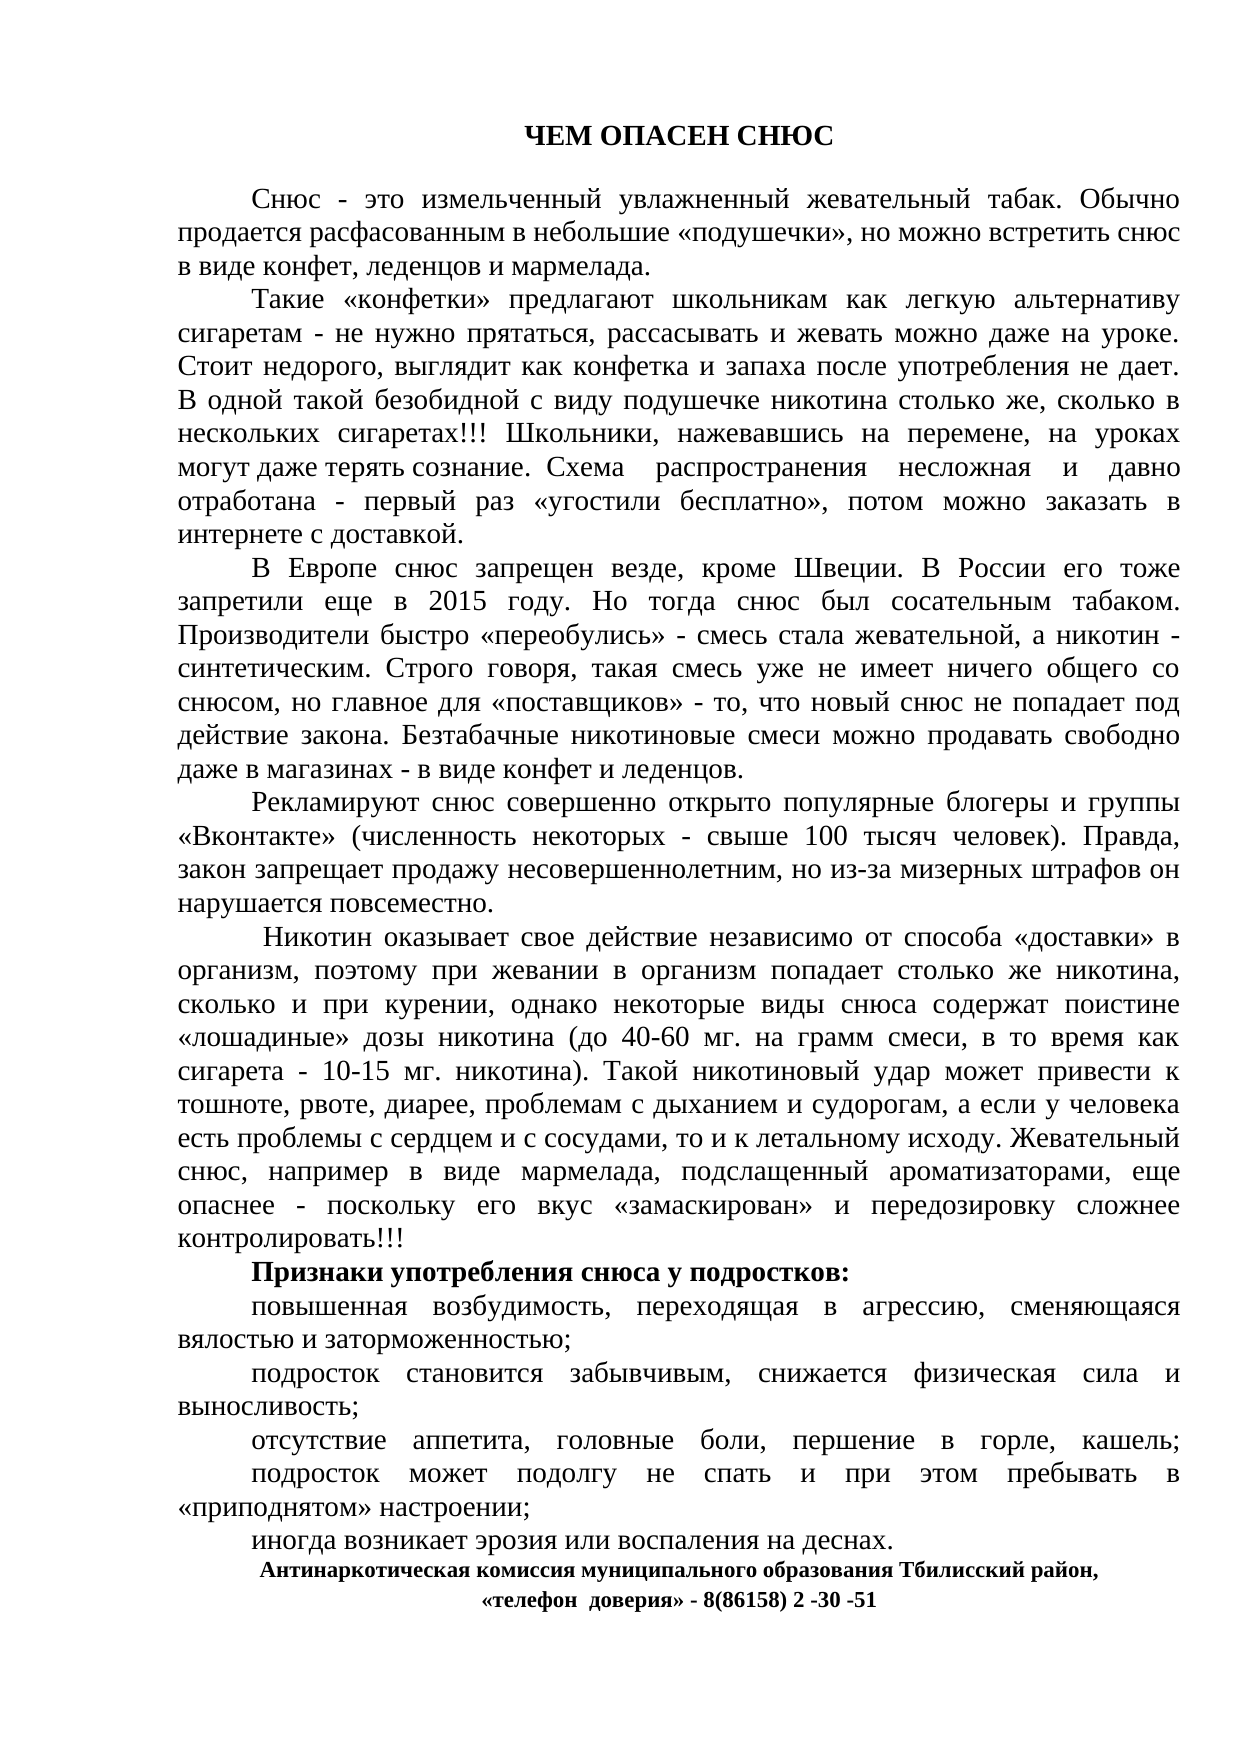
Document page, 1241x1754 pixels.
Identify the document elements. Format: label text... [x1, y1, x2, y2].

text Антинаркотическая комиссия муниципального образования Тбилисский район, «телефон доверия» - 8(86158) 2 -30 -51 [177, 1556, 1181, 1613]
text ЧЕМ ОПАСЕН СНЮС [177, 118, 1181, 152]
text Признаки употребления снюса у подростков: повышенная возбудимость, переходящая в агрессию, сменяющаяся вялостью и заторможенностью; подросток становится забывчивым, снижается физическая сила и выносливость; отсутствие аппетита, головные боли, першение в горле, кашель; подросток может подолгу не спать и при этом пребывать в «приподнятом» настроении; иногда возникает эрозия или воспаления на деснах. [177, 1254, 1181, 1556]
text Снюс - это измельченный увлажненный жевательный табак. Обычно продается расфасованным в небольшие «подушечки», но можно встретить снюс в виде конфет, леденцов и мармелада. Такие «конфетки» предлагают школьникам как легкую альтернативу сигаретам - не нужно прятаться, рассасывать и жевать можно даже на уроке. Стоит недорого, выглядит как конфетка и запаха после употребления не дает. В одной такой безобидной с виду подушечке никотина столько же, сколько в нескольких сигаретах!!! Школьники, нажевавшись на перемене, на уроках могут даже терять сознание. Схема распространения несложная и давно отработана - первый раз «угостили бесплатно», потом можно заказать в интернете с доставкой. В Европе снюс запрещен везде, кроме Швеции. В России его тоже запретили еще в 2015 году. Но тогда снюс был сосательным табаком. Производители быстро «переобулись» - смесь стала жевательной, а никотин - синтетическим. Строго говоря, такая смесь уже не имеет ничего общего со снюсом, но главное для «поставщиков» - то, что новый снюс не попадает под действие закона. Безтабачные никотиновые смеси можно продавать свободно даже в магазинах - в виде конфет и леденцов. Рекламируют снюс совершенно открыто популярные блогеры и группы «Вконтакте» (численность некоторых - свыше 100 тысяч человек). Правда, закон запрещает продажу несовершеннолетним, но из-за мизерных штрафов он нарушается повсеместно. Никотин оказывает свое действие независимо от способа «доставки» в организм, поэтому при жевании в организм попадает столько же никотина, сколько и при курении, однако некоторые виды снюса содержат поистине «лошадиные» дозы никотина (до 40-60 мг. на грамм смеси, в то время как сигарета - 10-15 мг. никотина). Такой никотиновый удар может привести к тошноте, рвоте, диарее, проблемам с дыханием и судорогам, а если у человека есть проблемы с сердцем и с сосудами, то и к летальному исходу. Жевательный снюс, например в виде мармелада, подслащенный ароматизаторами, еще опаснее - поскольку его вкус «замаскирован» и передозировку сложнее контролировать!!! [177, 181, 1181, 1254]
